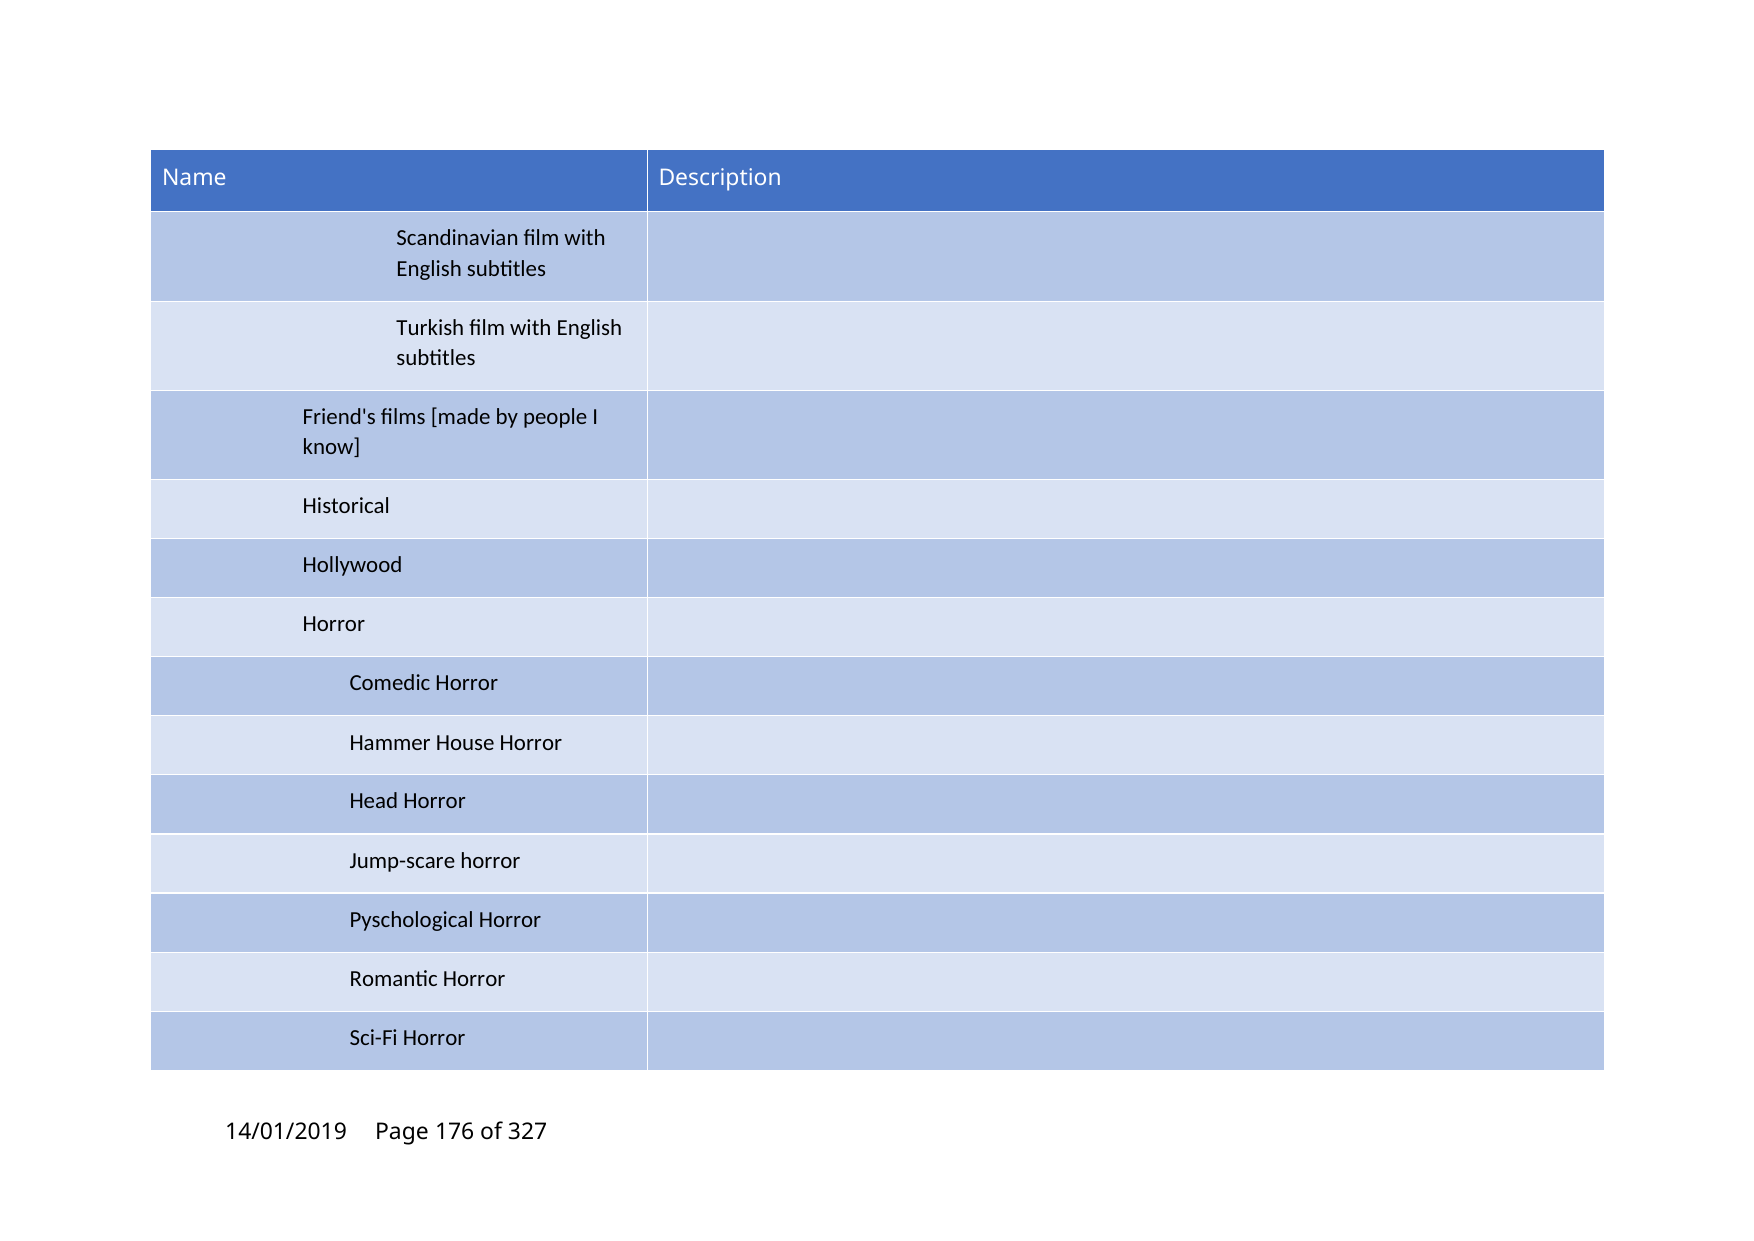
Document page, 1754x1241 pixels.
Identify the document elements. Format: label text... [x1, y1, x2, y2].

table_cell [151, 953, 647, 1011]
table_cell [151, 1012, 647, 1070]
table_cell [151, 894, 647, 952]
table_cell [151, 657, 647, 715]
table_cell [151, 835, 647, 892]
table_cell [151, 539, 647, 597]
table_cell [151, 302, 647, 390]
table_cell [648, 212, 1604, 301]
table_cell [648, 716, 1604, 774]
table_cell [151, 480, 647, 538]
table_header Description [648, 150, 1604, 211]
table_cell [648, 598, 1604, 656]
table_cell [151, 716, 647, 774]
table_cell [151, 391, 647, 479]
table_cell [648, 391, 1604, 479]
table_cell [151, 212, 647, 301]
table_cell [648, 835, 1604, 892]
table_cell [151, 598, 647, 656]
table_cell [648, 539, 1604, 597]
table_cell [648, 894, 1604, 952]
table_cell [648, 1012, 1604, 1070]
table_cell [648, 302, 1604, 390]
table_header Name [151, 150, 647, 211]
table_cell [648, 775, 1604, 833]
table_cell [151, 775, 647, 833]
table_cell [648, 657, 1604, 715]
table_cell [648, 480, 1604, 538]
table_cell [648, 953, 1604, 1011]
